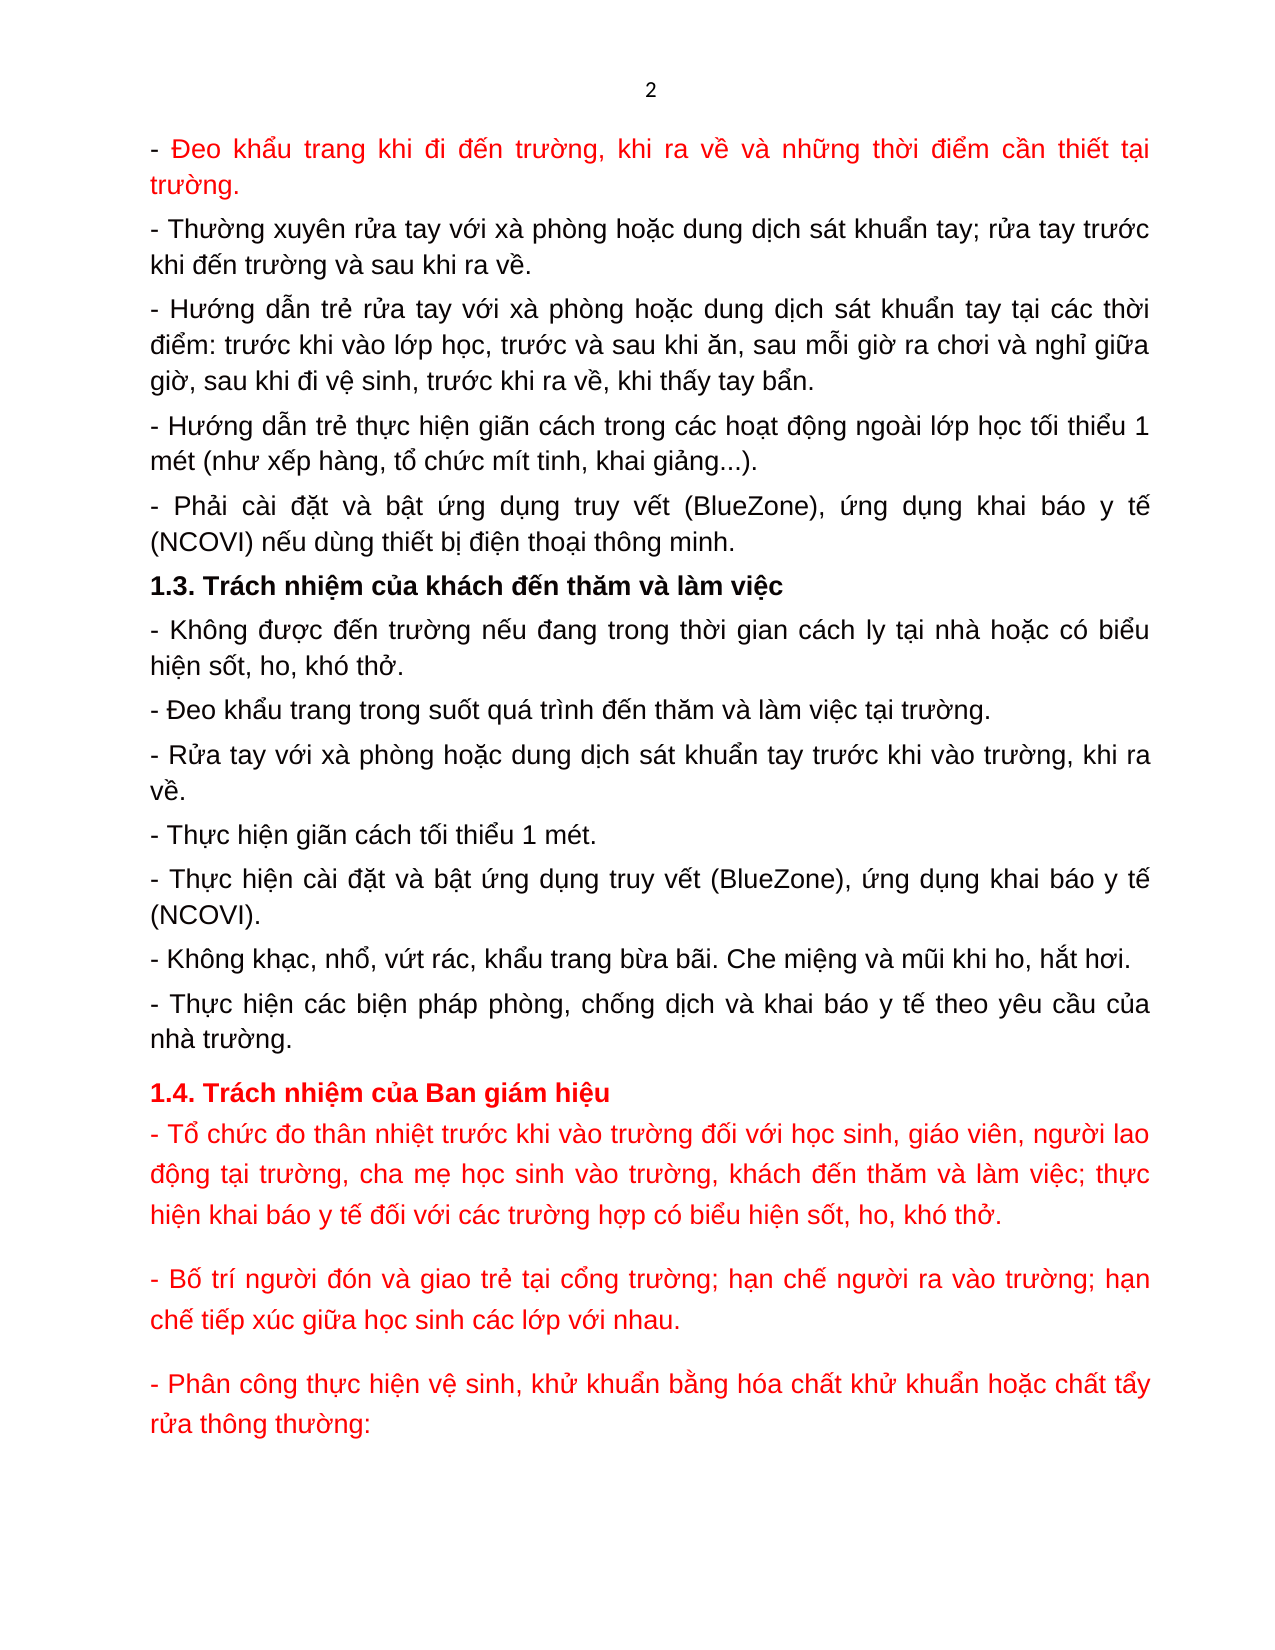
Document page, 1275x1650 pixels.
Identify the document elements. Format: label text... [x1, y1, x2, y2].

text - Hướng dẫn trẻ thực hiện giãn cách trong các hoạt động ngoài lớp học tối thiểu 1 mét (như xếp hàng, tổ chức mít tinh, khai giảng...). [150, 409, 1152, 477]
text - Tổ chức đo thân nhiệt trước khi vào trường đối với học sinh, giáo viên, người lao động tại trường, cha mẹ học sinh vào trường, khách đến thăm và làm việc; thực hiện khai báo y tế đối với các trường hợp có biểu hiện sốt, ho, khó thở. [150, 1108, 1152, 1230]
text - Bố trí người đón và giao trẻ tại cổng trường; hạn chế người ra vào trường; hạn chế tiếp xúc giữa học sinh các lớp với nhau. [150, 1254, 1152, 1335]
text - Thực hiện các biện pháp phòng, chống dịch và khai báo y tế theo yêu cầu của nhà trường. [150, 988, 1152, 1055]
text - Không được đến trường nếu đang trong thời gian cách ly tại nhà hoặc có biểu hiện sốt, ho, khó thở. [150, 614, 1152, 681]
text - Phân công thực hiện vệ sinh, khử khuẩn bằng hóa chất khử khuẩn hoặc chất tẩy rửa thông thường: [150, 1358, 1152, 1440]
text - Thực hiện giãn cách tối thiểu 1 mét. [150, 819, 1152, 850]
text 1.3. Trách nhiệm của khách đến thăm và làm việc [150, 570, 1152, 601]
text - Thực hiện cài đặt và bật ứng dụng truy vết (BlueZone), ứng dụng khai báo y tế (NCOVI). [150, 863, 1152, 930]
text - Thường xuyên rửa tay với xà phòng hoặc dung dịch sát khuẩn tay; rửa tay trước khi đến trường và sau khi ra về. [150, 213, 1152, 280]
text - Phải cài đặt và bật ứng dụng truy vết (BlueZone), ứng dụng khai báo y tế (NCOVI) nếu dùng thiết bị điện thoại thông minh. [150, 490, 1152, 557]
text - Rửa tay với xà phòng hoặc dung dịch sát khuẩn tay trước khi vào trường, khi ra về. [150, 739, 1152, 806]
text - Hướng dẫn trẻ rửa tay với xà phòng hoặc dung dịch sát khuẩn tay tại các thời điểm: trước khi vào lớp học, trước và sau khi ăn, sau mỗi giờ ra chơi và nghỉ giữa giờ, sau khi đi vệ sinh, trước khi ra về, khi thấy tay bẩn. [150, 293, 1152, 396]
text - Đeo khẩu trang trong suốt quá trình đến thăm và làm việc tại trường. [150, 694, 1152, 726]
text 1.4. Trách nhiệm của Ban giám hiệu [150, 1068, 1152, 1108]
text - Đeo khẩu trang khi đi đến trường, khi ra về và những thời điểm cần thiết tại trường. [150, 133, 1152, 200]
text - Không khạc, nhổ, vứt rác, khẩu trang bừa bãi. Che miệng và mũi khi ho, hắt hơi. [150, 943, 1152, 974]
